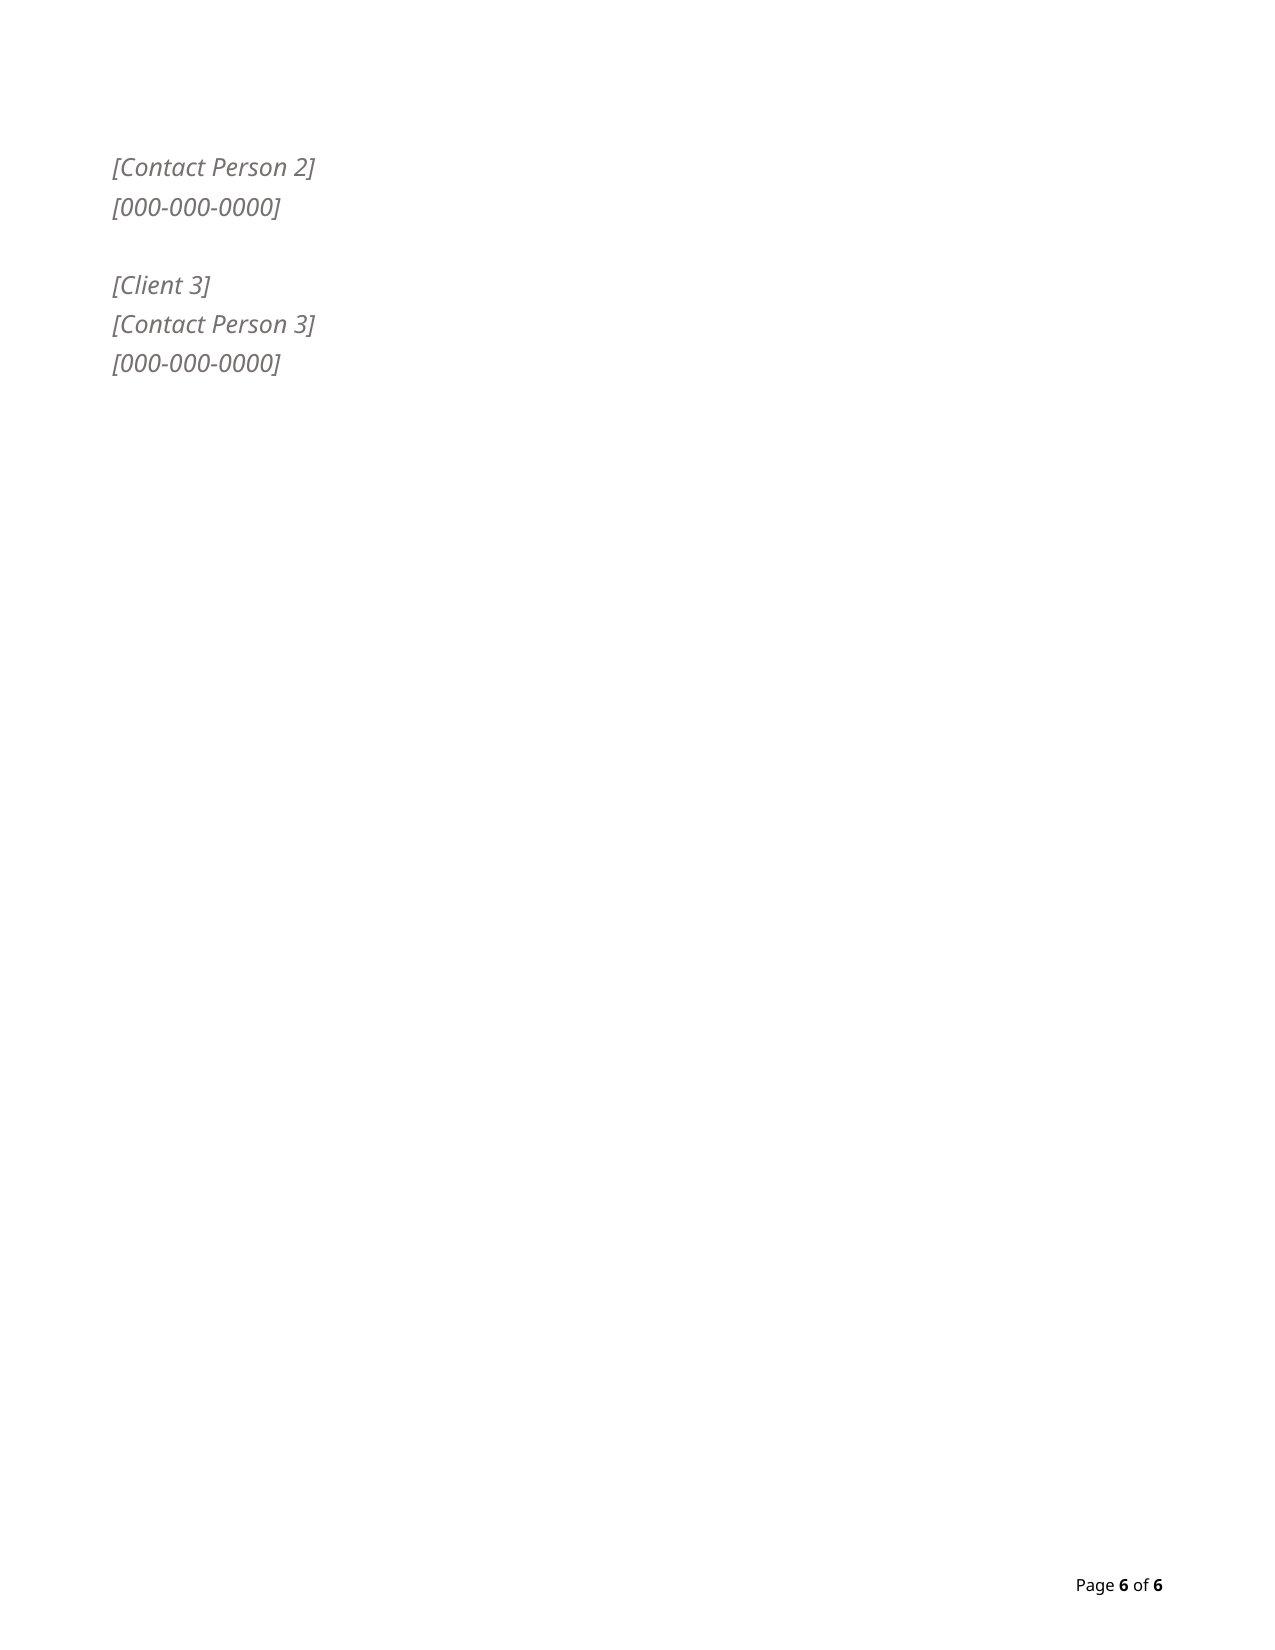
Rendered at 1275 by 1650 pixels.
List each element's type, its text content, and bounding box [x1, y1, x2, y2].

text [000-000-0000] [112, 189, 1162, 223]
text [Contact Person 3] [112, 307, 1162, 341]
text [000-000-0000] [112, 346, 1162, 380]
text [Client 3] [112, 267, 1162, 302]
text [Contact Person 2] [112, 150, 1162, 184]
